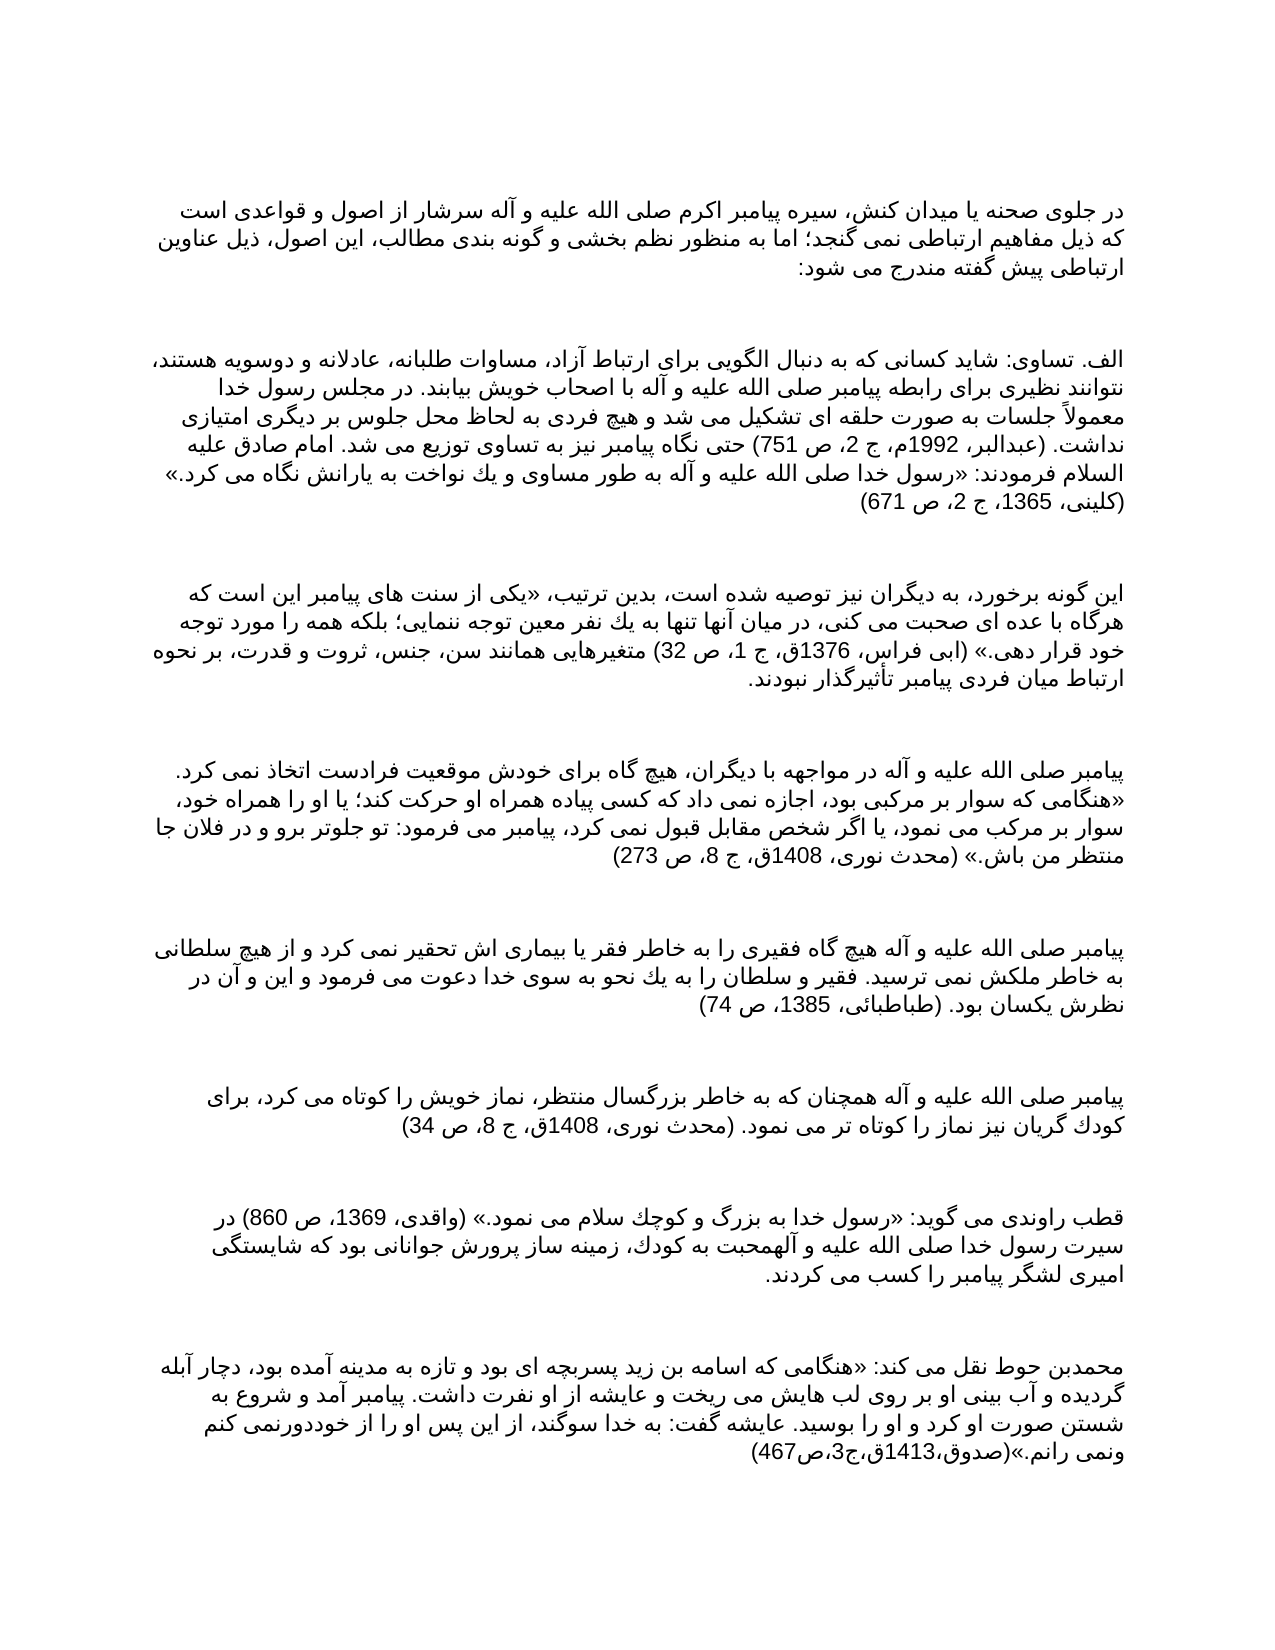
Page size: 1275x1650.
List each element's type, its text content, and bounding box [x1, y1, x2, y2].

text الف. تساوى: شايد كسانى كه به دنبال الگويى براى ارتباط آزاد، مساوات طلبانه، عادلانه و دوسويه هستند، نتوانند نظيرى براى رابطه پيامبر صلى الله عليه و آله با اصحاب خويش بيابند. در مجلس رسول خدا معمولاً جلسات به صورت حلقه اى تشكيل مى شد و هيچ فردى به لحاظ محل جلوس بر ديگرى امتيازى نداشت. (عبدالبر، 1992م، ج 2، ص 751) حتى نگاه پيامبر نيز به تساوى توزيع مى شد. امام صادق عليه السلام فرمودند: «رسول خدا صلى الله عليه و آله به طور مساوى و يك نواخت به يارانش نگاه مى كرد.» (كلينى، 1365، ج 2، ص 671) [150, 346, 1125, 514]
text پيامبر صلى الله عليه و آله هيچ گاه فقيرى را به خاطر فقر يا بيمارى اش تحقير نمى كرد و از هيچ سلطانى به خاطر ملكش نمى ترسيد. فقير و سلطان را به يك نحو به سوى خدا دعوت مى فرمود و اين و آن در نظرش يكسان بود. (طباطبائى، 1385، ص 74) [150, 934, 1125, 1018]
text قطب راوندى مى گويد: «رسول خدا به بزرگ و كوچك سلام مى نمود.» (واقدى، 1369، ص 860) در سيرت رسول خدا صلى الله عليه و آلهمحبت به كودك، زمينه ساز پرورش جوانانى بود كه شايستگى اميرى لشگر پيامبر را كسب مى كردند. [150, 1204, 1125, 1287]
text اين گونه برخورد، به ديگران نيز توصيه شده است، بدين ترتيب، «يكى از سنت هاى پيامبر اين است كه هرگاه با عده اى صحبت مى كنى، در ميان آنها تنها به يك نفر معين توجه ننمايى؛ بلكه همه را مورد توجه خود قرار دهى.» (ابى فراس، 1376ق، ج 1، ص 32) متغيرهايى همانند سن، جنس، ثروت و قدرت، بر نحوه ارتباط ميان فردى پيامبر تأثيرگذار نبودند. [150, 580, 1125, 692]
text پيامبر صلى الله عليه و آله در مواجهه با ديگران، هيچ گاه براى خودش موقعيت فرادست اتخاذ نمى كرد. «هنگامى كه سوار بر مركبى بود، اجازه نمى داد كه كسى پياده همراه او حركت كند؛ يا او را همراه خود، سوار بر مركب مى نمود، يا اگر شخص مقابل قبول نمى كرد، پيامبر مى فرمود: تو جلوتر برو و در فلان جا منتظر من باش.» (محدث نورى، 1408ق، ج 8، ص 273) [150, 757, 1125, 869]
text پيامبر صلى الله عليه و آله همچنان كه به خاطر بزرگسال منتظر، نماز خويش را كوتاه مى كرد، براى كودك گريان نيز نماز را كوتاه تر مى نمود. (محدث نورى، 1408ق، ج 8، ص 34) [150, 1083, 1125, 1138]
text محمدبن حوط نقل مى كند: «هنگامى كه اسامه بن زيد پسربچه اى بود و تازه به مدينه آمده بود، دچار آبله گرديده و آب بينى او بر روى لب هايش مى ريخت و عايشه از او نفرت داشت. پيامبر آمد و شروع به شستن صورت او كرد و او را بوسيد. عايشه گفت: به خدا سوگند، از اين پس او را از خوددورنمى كنم ونمى رانم.»(صدوق،1413ق،ج3،ص467) [150, 1353, 1125, 1464]
text در جلوى صحنه يا ميدان كنش، سيره پيامبر اكرم صلى الله عليه و آله سرشار از اصول و قواعدى است كه ذيل مفاهيم ارتباطى نمى گنجد؛ اما به منظور نظم بخشى و گونه بندى مطالب، اين اصول، ذيل عناوين ارتباطى پيش گفته مندرج مى شود: [150, 197, 1125, 280]
